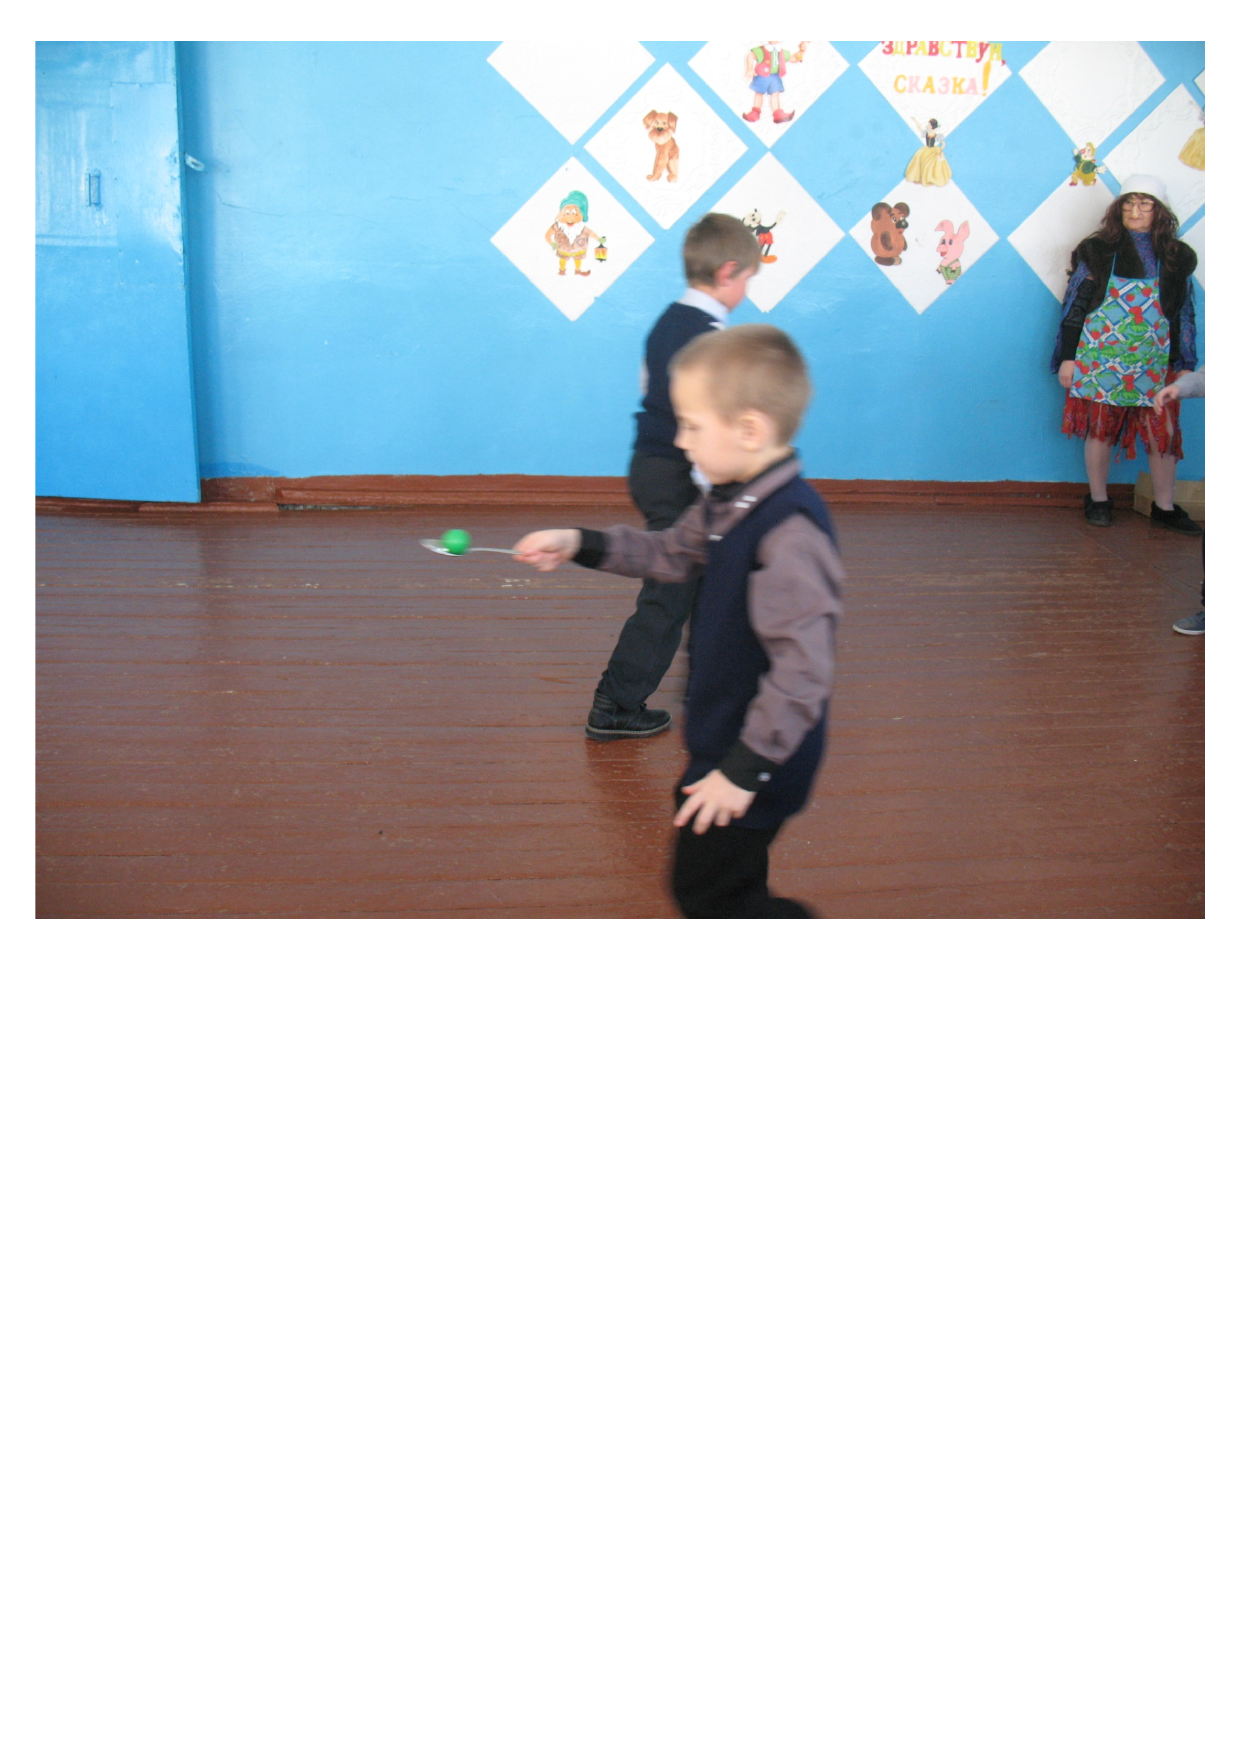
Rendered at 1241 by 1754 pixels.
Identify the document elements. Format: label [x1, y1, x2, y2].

picture [35, 41, 1205, 919]
